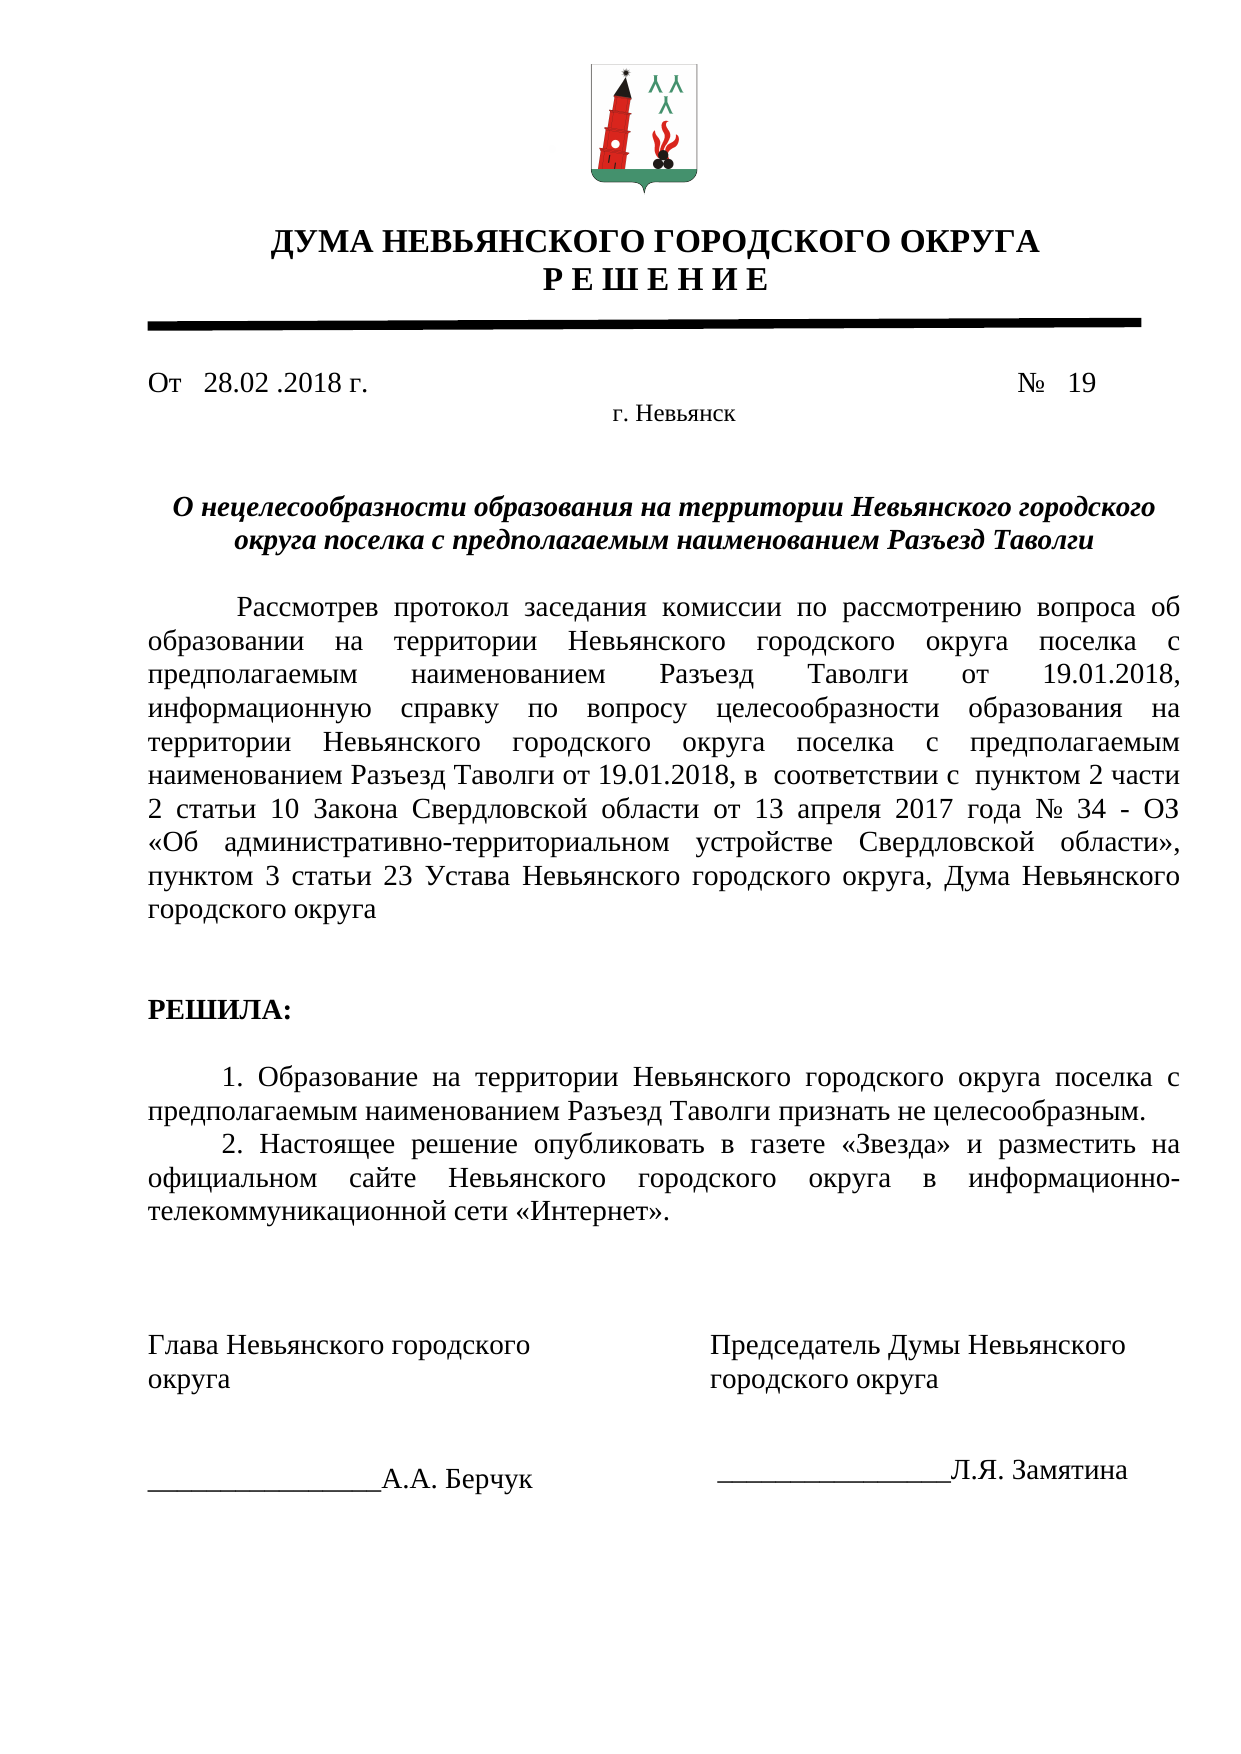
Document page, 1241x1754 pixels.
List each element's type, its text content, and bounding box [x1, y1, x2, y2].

table_header Глава Невьянского городского округа ________________А.А. Берчук [136, 1328, 640, 1519]
text ДУМА НЕВЬЯНСКОГО ГОРОДСКОГО ОКРУГА [110, 221, 1200, 259]
text 1. Образование на территории Невьянского городского округа поселка с предполагаемым наименованием Разъезд Таволги признать не целесообразным. [148, 1059, 1181, 1126]
text РЕШИЛА: [148, 992, 1181, 1026]
text Рассмотрев протокол заседания комиссии по рассмотрению вопроса об образовании на территории Невьянского городского округа поселка с предполагаемым наименованием Разъезд Таволги от 19.01.2018, информационную справку по вопросу целесообразности образования на территории Невьянского городского округа поселка с предполагаемым наименованием Разъезд Таволги от 19.01.2018, в соответствии с пунктом 2 части 2 статьи 10 Закона Свердловской области от 13 апреля 2017 года № 34 - ОЗ «Об административно-территориальном устройстве Свердловской области», пунктом 3 статьи 23 Устава Невьянского городского округа, Дума Невьянского городского округа [148, 589, 1181, 925]
text От 28.02 .2018 г. № 19 [148, 365, 1200, 398]
text Р Е Ш Е Н И Е [110, 259, 1200, 298]
text О нецелесообразности образования на территории Невьянского городского округа поселка с предполагаемым наименованием Разъезд Таволги [148, 489, 1181, 556]
text г. Невьянск [148, 398, 1200, 427]
table_header Председатель Думы Невьянского городского округа ________________Л.Я. Замятина [640, 1328, 1144, 1519]
text 2. Настоящее решение опубликовать в газете «Звезда» и разместить на официальном сайте Невьянского городского округа в информационно-телекоммуникационной сети «Интернет». [148, 1126, 1181, 1227]
